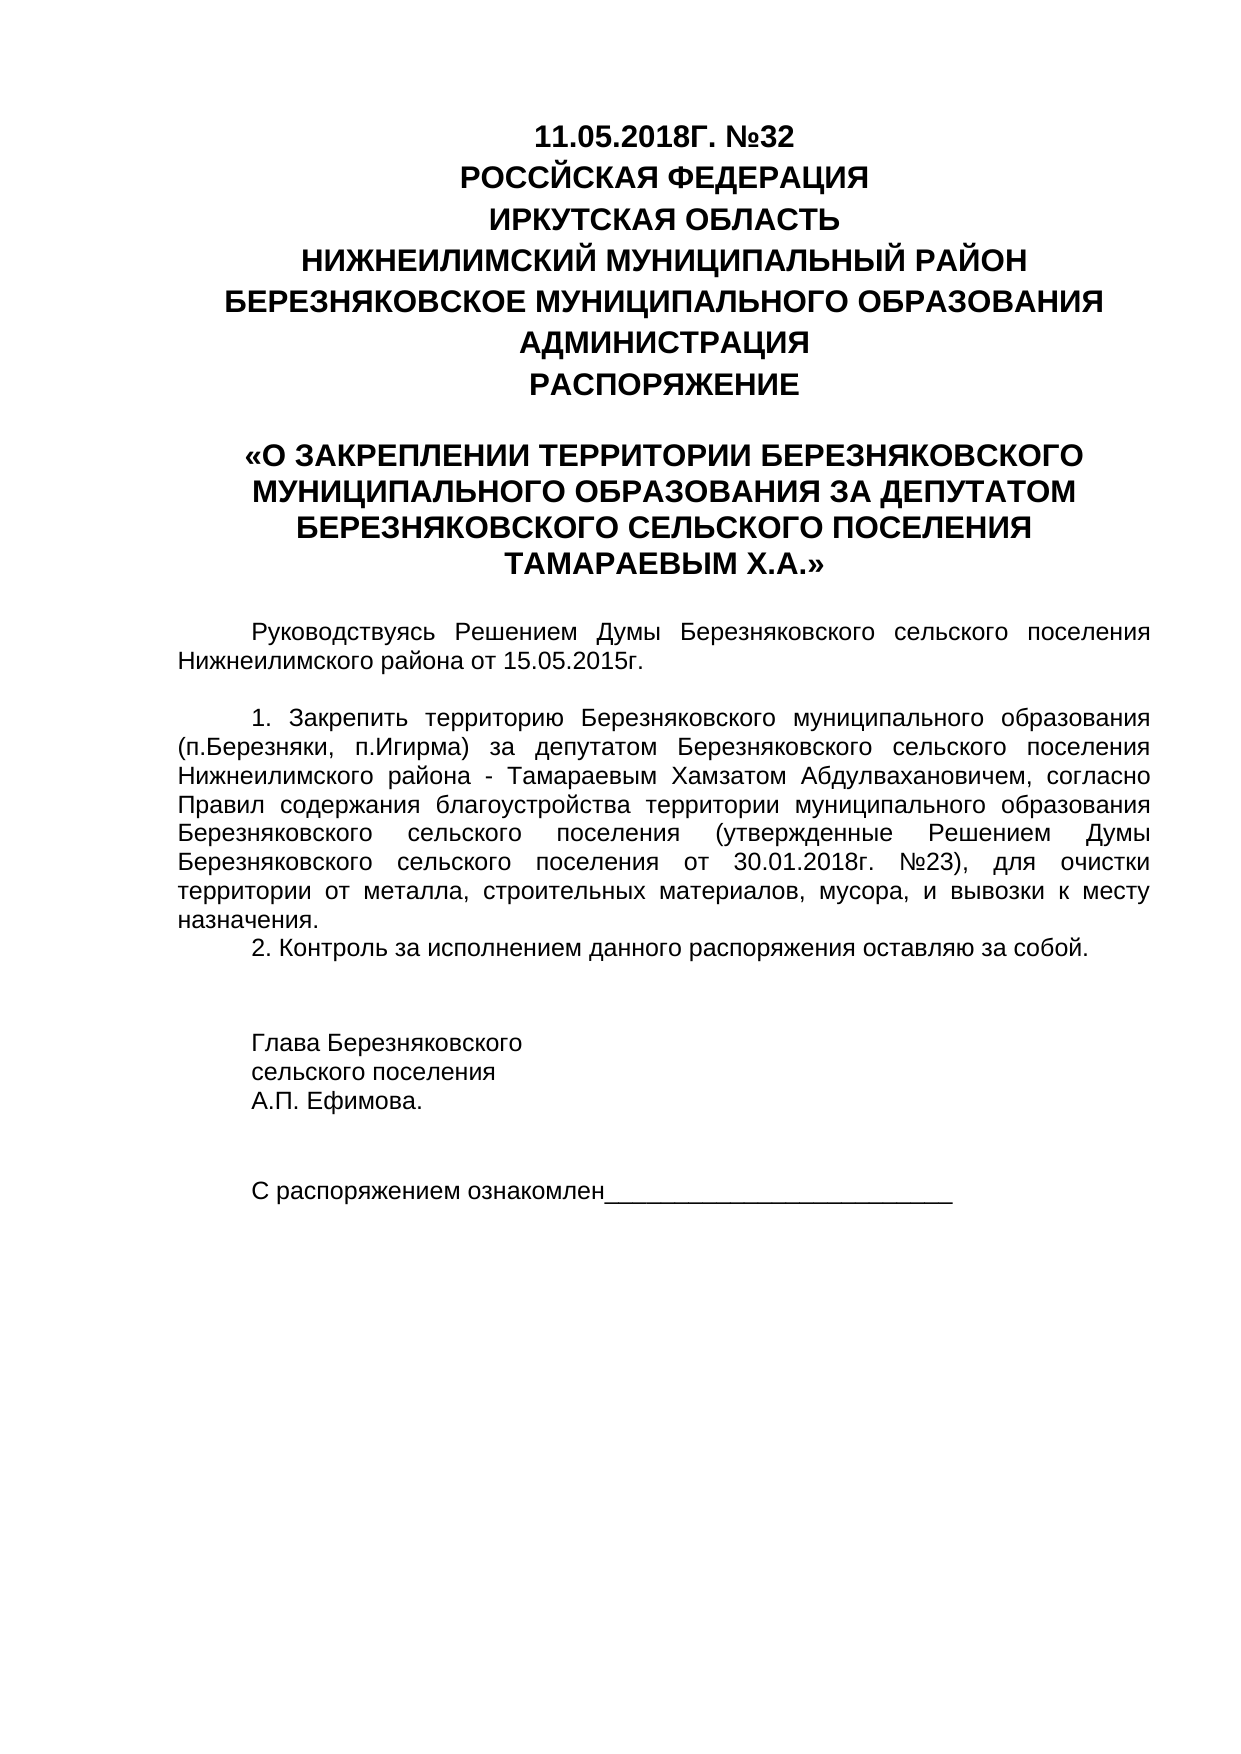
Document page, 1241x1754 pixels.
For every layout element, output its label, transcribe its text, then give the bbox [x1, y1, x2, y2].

text сельского поселения [177, 1057, 1152, 1086]
text АДМИНИСТРАЦИЯ [177, 324, 1152, 360]
text С распоряжением ознакомлен_________________________ [177, 1176, 1152, 1205]
list 2. Контроль за исполнением данного распоряжения оставляю за собой. [177, 933, 1152, 962]
text ИРКУТСКАЯ ОБЛАСТЬ [177, 201, 1152, 237]
text ТАМАРАЕВЫМ Х.А.» [177, 545, 1152, 581]
text Глава Березняковского [177, 1028, 1152, 1057]
list 1. Закрепить территорию Березняковского муниципального образования (п.Березняки, п.Игирма) за депутатом Березняковского сельского поселения Нижнеилимского района - Тамараевым Хамзатом Абдулвахановичем, согласно Правил содержания благоустройства территории муниципального образования Березняковского сельского поселения (утвержденные Решением Думы Березняковского сельского поселения от 30.01.2018г. №23), для очистки территории от металла, строительных материалов, мусора, и вывозки к месту назначения. [177, 703, 1152, 933]
text РОССЙСКАЯ ФЕДЕРАЦИЯ [177, 159, 1152, 195]
text «О ЗАКРЕПЛЕНИИ ТЕРРИТОРИИ БЕРЕЗНЯКОВСКОГО [177, 437, 1152, 473]
text А.П. Ефимова. [177, 1086, 1152, 1114]
text Руководствуясь Решением Думы Березняковского сельского поселения Нижнеилимского района от 15.05.2015г. [177, 617, 1152, 675]
text МУНИЦИПАЛЬНОГО ОБРАЗОВАНИЯ ЗА ДЕПУТАТОМ [177, 473, 1152, 509]
text БЕРЕЗНЯКОВСКОЕ МУНИЦИПАЛЬНОГО ОБРАЗОВАНИЯ [177, 283, 1152, 319]
text 11.05.2018Г. №32 [177, 118, 1152, 154]
text РАСПОРЯЖЕНИЕ [177, 366, 1152, 402]
text НИЖНЕИЛИМСКИЙ МУНИЦИПАЛЬНЫЙ РАЙОН [177, 242, 1152, 278]
text БЕРЕЗНЯКОВСКОГО СЕЛЬСКОГО ПОСЕЛЕНИЯ [177, 509, 1152, 545]
